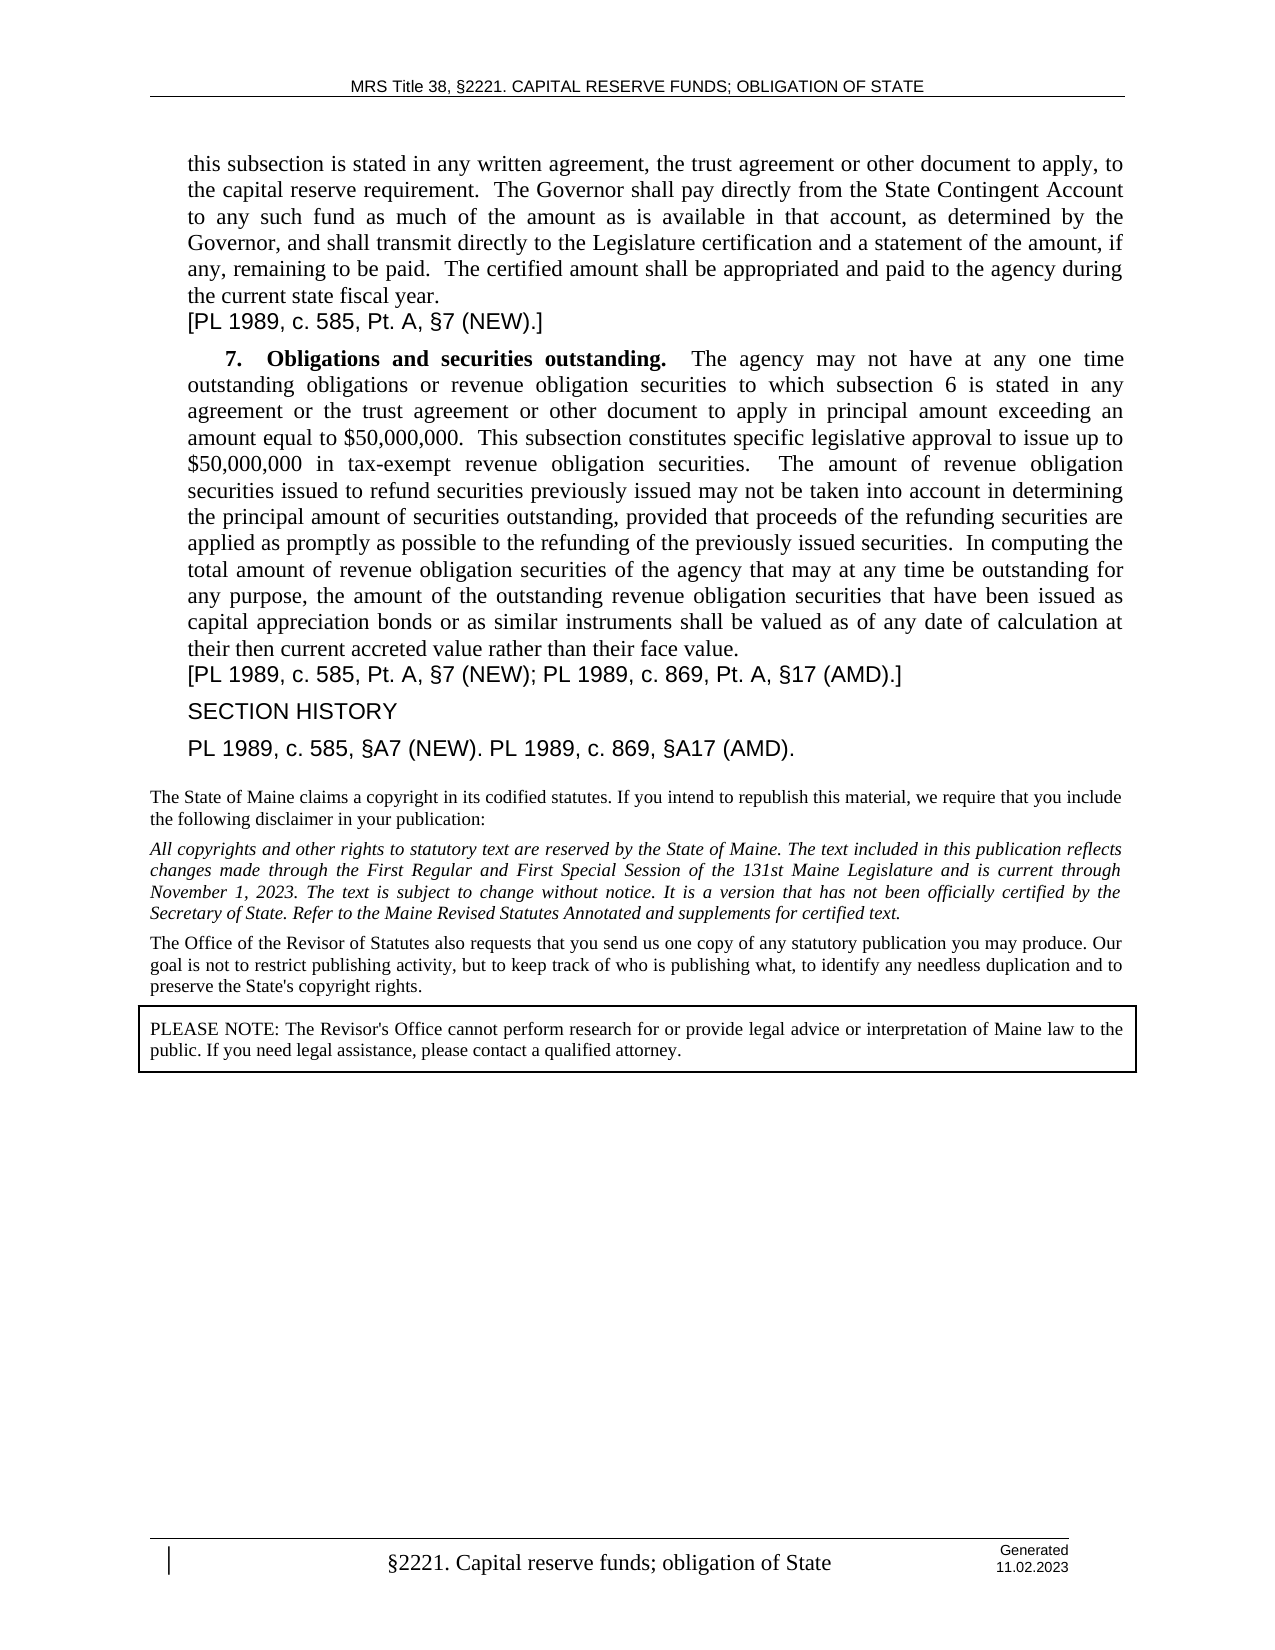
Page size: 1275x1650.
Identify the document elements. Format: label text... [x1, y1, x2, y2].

text [PL 1989, c. 585, Pt. A, §7 (NEW).] [187, 308, 1125, 334]
text PL 1989, c. 585, §A7 (NEW). PL 1989, c. 869, §A17 (AMD). [187, 735, 1125, 761]
text [PL 1989, c. 585, Pt. A, §7 (NEW); PL 1989, c. 869, Pt. A, §17 (AMD).] [187, 661, 1125, 687]
text 7. Obligations and securities outstanding. The agency may not have at any one time outstanding obligations or revenue obligation securities to which subsection 6 is stated in any agreement or the trust agreement or other document to apply in principal amount exceeding an amount equal to $50,000,000. This subsection constitutes specific legislative approval to issue up to $50,000,000 in tax-exempt revenue obligation securities. The amount of revenue obligation securities issued to refund securities previously issued may not be taken into account in determining the principal amount of securities outstanding, provided that proceeds of the refunding securities are applied as promptly as possible to the refunding of the previously issued securities. In computing the total amount of revenue obligation securities of the agency that may at any time be outstanding for any purpose, the amount of the outstanding revenue obligation securities that have been issued as capital appreciation bonds or as similar instruments shall be valued as of any date of calculation at their then current accreted value rather than their face value. [187, 345, 1125, 661]
text The Office of the Revisor of Statutes also requests that you send us one copy of any statutory publication you may produce. Our goal is not to restrict publishing activity, but to keep track of who is publishing what, to identify any needless duplication and to preserve the State's copyright rights. [150, 932, 1125, 997]
text SECTION HISTORY [187, 698, 1125, 724]
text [187, 150, 1125, 308]
text PLEASE NOTE: The Revisor's Office cannot perform research for or provide legal advice or interpretation of Maine law to the public. If you need legal assistance, please contact a qualified attorney. [140, 1007, 1135, 1071]
text All copyrights and other rights to statutory text are reserved by the State of Maine. The text included in this publication reflects changes made through the First Regular and First Special Session of the 131st Maine Legislature and is current through November 1, 2023 . The text is subject to change without notice. It is a version that has not been officially certified by the Secretary of State. Refer to the Maine Revised Statutes Annotated and supplements for certified text. [150, 837, 1125, 924]
text The State of Maine claims a copyright in its codified statutes. If you intend to republish this material, we require that you include the following disclaimer in your publication: [150, 786, 1125, 829]
